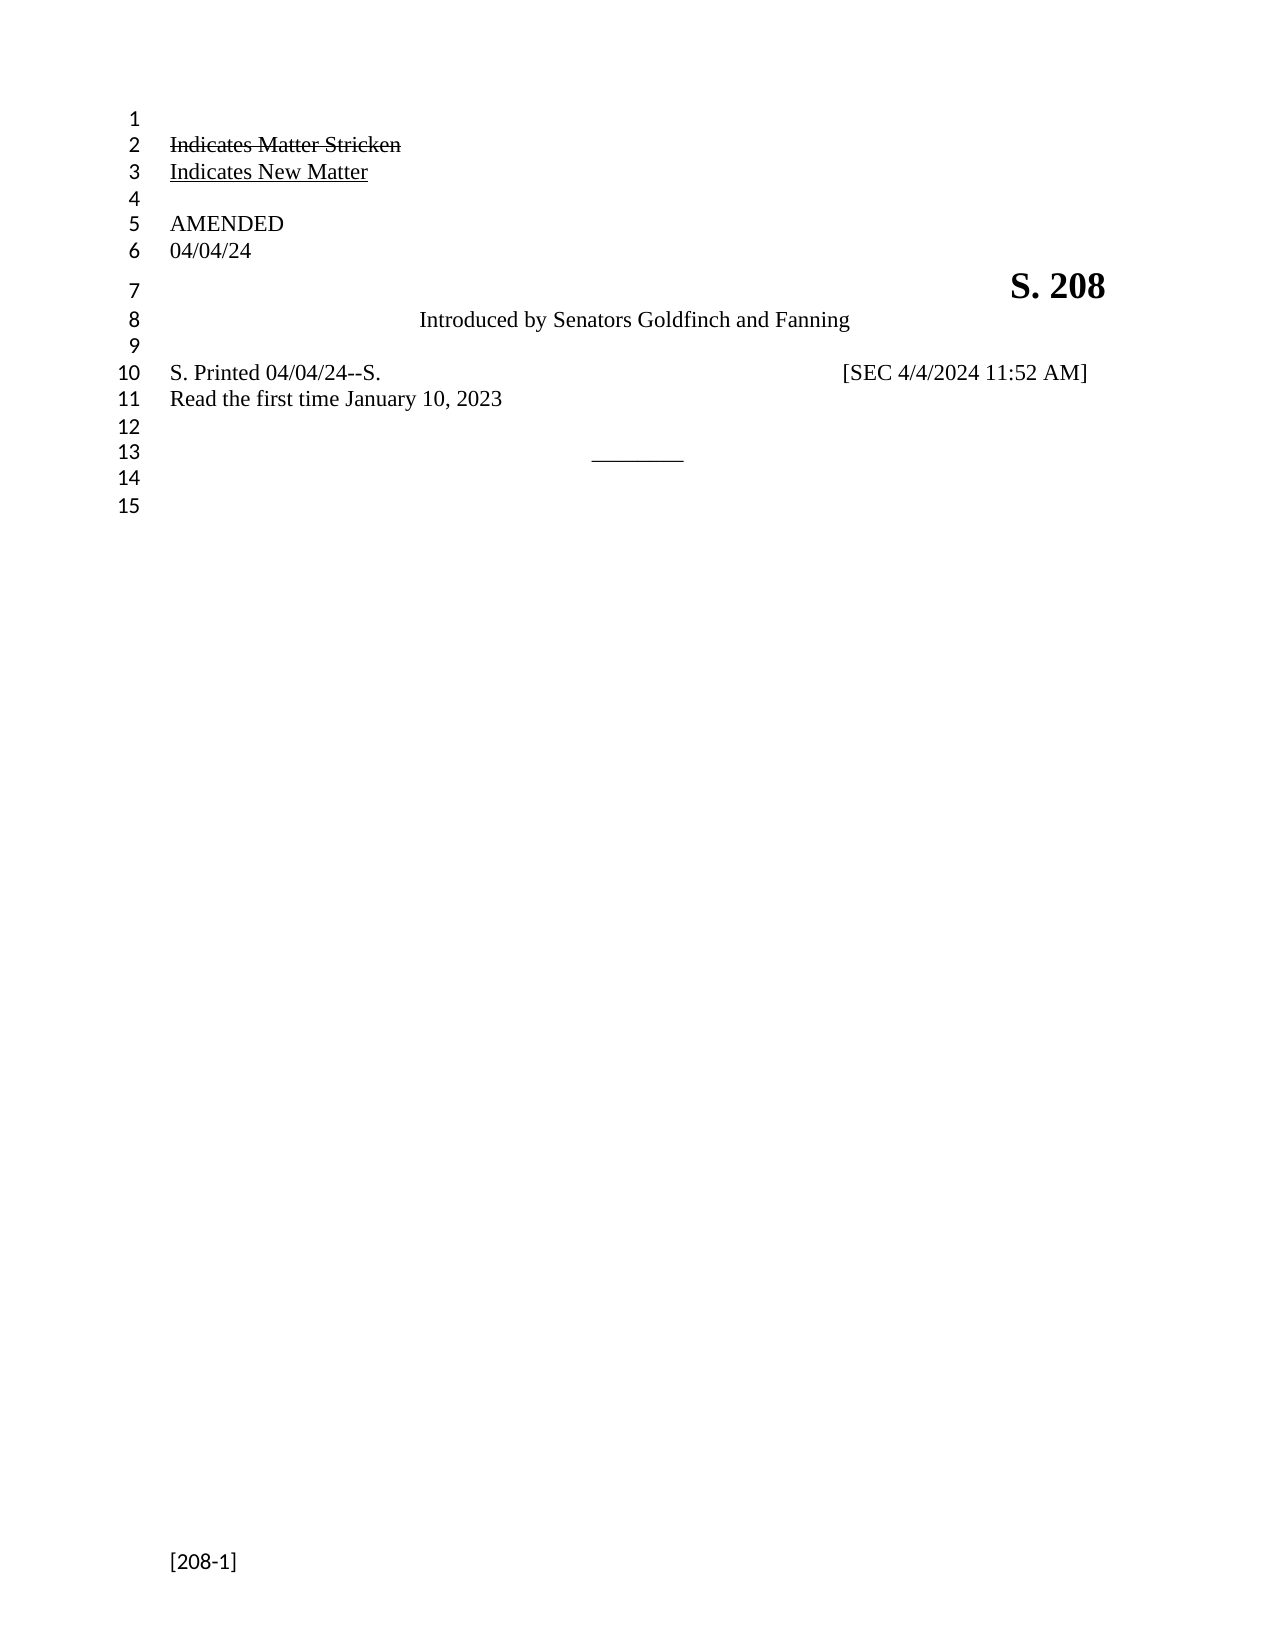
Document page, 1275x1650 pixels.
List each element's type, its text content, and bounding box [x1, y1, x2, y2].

text Indicates New Matter [169, 158, 1106, 184]
text Indicates Matter Stricken [169, 131, 1106, 158]
text Introduced by [169, 306, 1106, 333]
text ________ [169, 438, 1106, 464]
text Read the first time [169, 385, 1106, 412]
text . Printed --. [SEC 4/4/2024 11:52 AM] [169, 359, 1106, 385]
